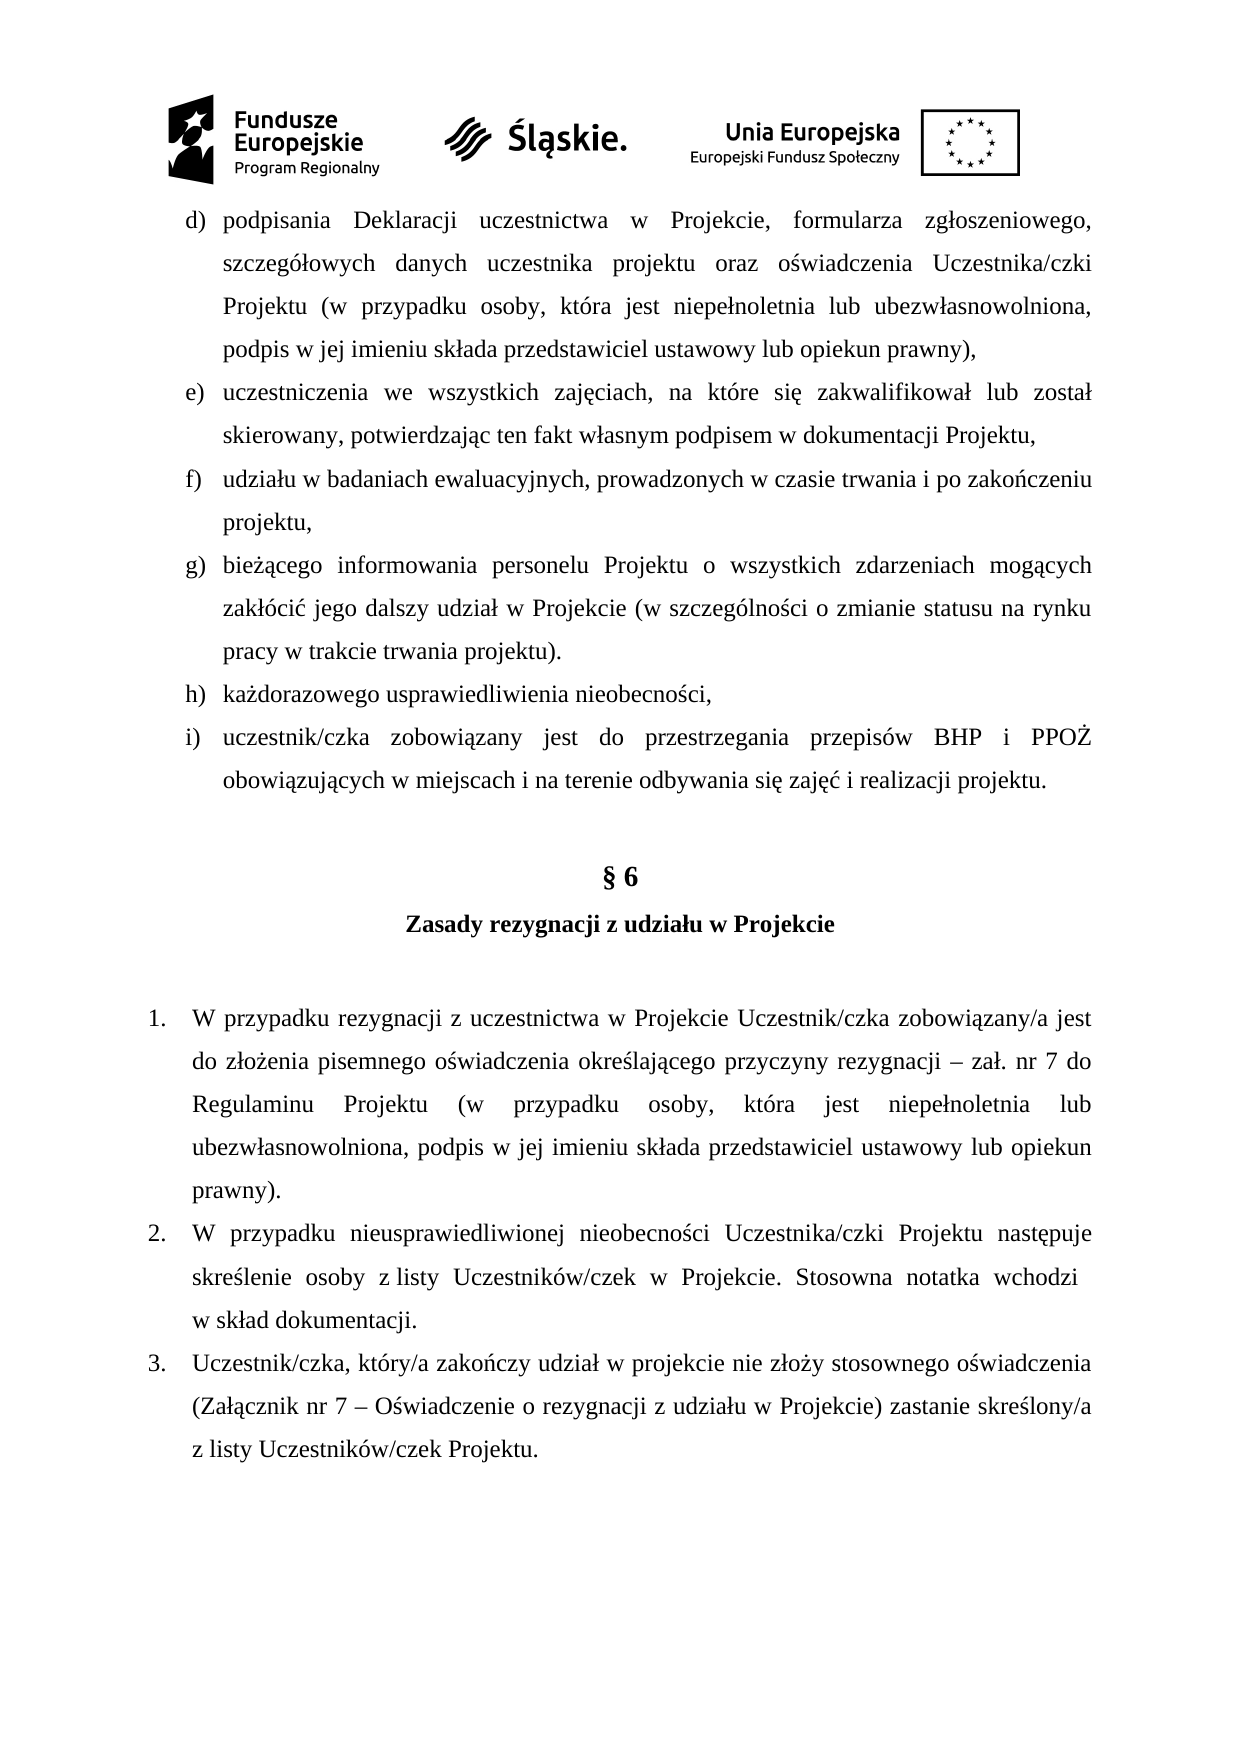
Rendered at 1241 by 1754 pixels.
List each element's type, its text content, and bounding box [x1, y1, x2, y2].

list podpisania Deklaracji uczestnictwa w Projekcie, formularza zgłoszeniowego, szczegółowych danych uczestnika projektu oraz oświadczenia Uczestnika/czki Projektu (w przypadku osoby, która jest niepełnoletnia lub ubezwłasnowolniona, podpis w jej imieniu składa przedstawiciel ustawowy lub opiekun prawny), [185, 205, 1093, 363]
list W przypadku nieusprawiedliwionej nieobecności Uczestnika/czki Projektu następuje skreślenie osoby z listy Uczestników/czek w Projekcie. Stosowna notatka wchodzi w skład dokumentacji. [148, 1218, 1093, 1333]
list bieżącego informowania personelu Projektu o wszystkich zdarzeniach mogących zakłócić jego dalszy udział w Projekcie (w szczególności o zmianie statusu na rynku pracy w trakcie trwania projektu). [185, 550, 1093, 665]
list uczestnik/czka zobowiązany jest do przestrzegania przepisów BHP i PPOŻ obowiązujących w miejscach i na terenie odbywania się zajęć i realizacji projektu. [185, 722, 1093, 794]
list uczestniczenia we wszystkich zajęciach, na które się zakwalifikował lub został skierowany, potwierdzając ten fakt własnym podpisem w dokumentacji Projektu, [185, 377, 1093, 449]
list udziału w badaniach ewaluacyjnych, prowadzonych w czasie trwania i po zakończeniu projektu, [185, 464, 1093, 536]
list W przypadku rezygnacji z uczestnictwa w Projekcie Uczestnik/czka zobowiązany/a jest do złożenia pisemnego oświadczenia określającego przyczyny rezygnacji – zał. nr 7 do Regulaminu Projektu (w przypadku osoby, która jest niepełnoletnia lub ubezwłasnowolniona, podpis w jej imieniu składa przedstawiciel ustawowy lub opiekun prawny). [148, 1003, 1093, 1204]
list Uczestnik/czka, który/a zakończy udział w projekcie nie złoży stosownego oświadczenia (Załącznik nr 7 – Oświadczenie o rezygnacji z udziału w Projekcie) zastanie skreślony/a z listy Uczestników/czek Projektu. [148, 1348, 1093, 1463]
picture [147, 73, 1041, 205]
text § 6 [148, 859, 1093, 893]
list każdorazowego usprawiedliwienia nieobecności, [185, 679, 1093, 708]
text Zasady rezygnacji z udziału w Projekcie [148, 909, 1093, 938]
